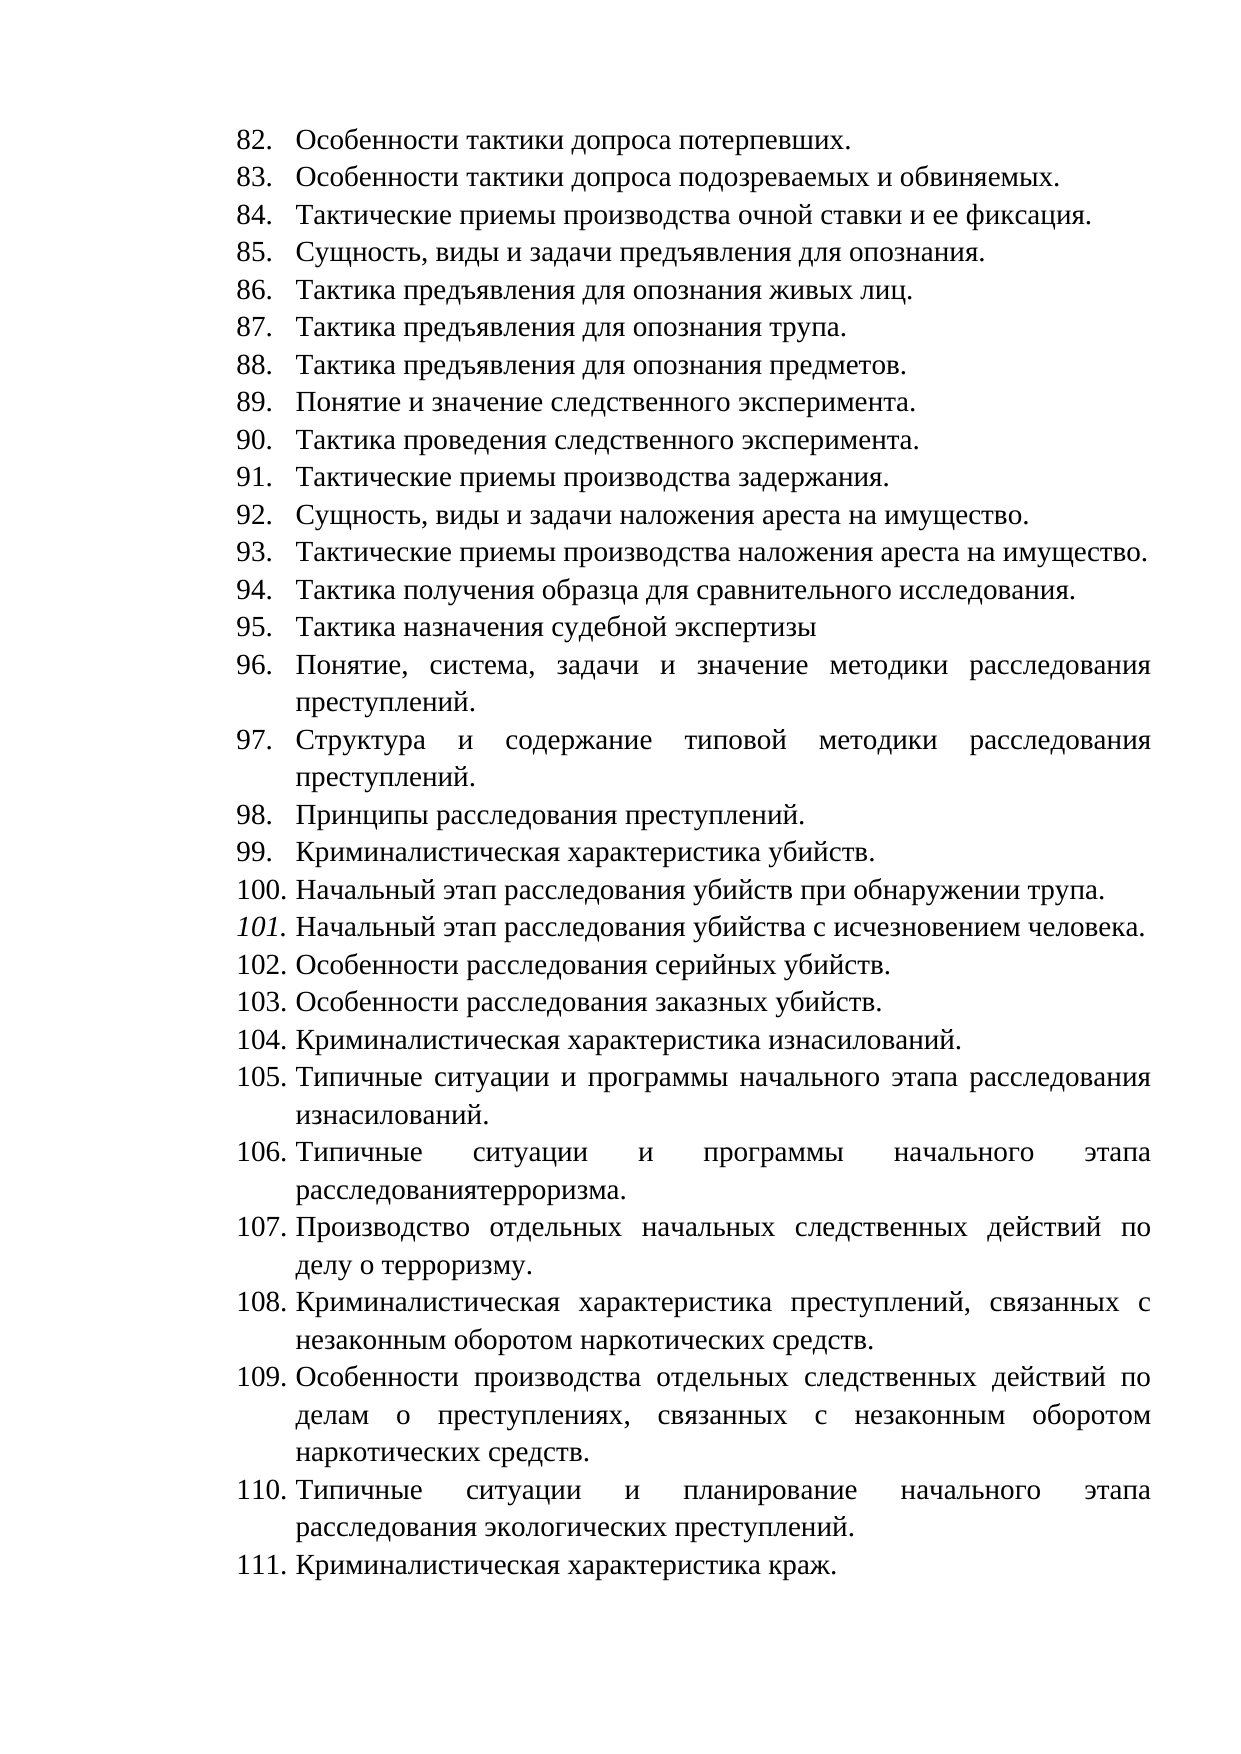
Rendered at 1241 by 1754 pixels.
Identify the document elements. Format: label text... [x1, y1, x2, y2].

list Начальный этап расследования убийств при обнаружении трупа. [236, 868, 1152, 906]
list Криминалистическая характеристика убийств. [236, 831, 1152, 868]
list Тактика назначения судебной экспертизы [236, 606, 1152, 643]
list Сущность, виды и задачи предъявления для опознания. [236, 231, 1152, 268]
list Тактика предъявления для опознания живых лиц. [236, 268, 1152, 306]
list Производство отдельных начальных следственных действий по делу о терроризму. [236, 1206, 1152, 1281]
list Тактические приемы производства задержания. [236, 456, 1152, 493]
list Принципы расследования преступлений. [236, 793, 1152, 831]
list Особенности производства отдельных следственных действий по делам о преступлениях, связанных с незаконным оборотом наркотических средств. [236, 1356, 1152, 1468]
list Особенности расследования серийных убийств. [236, 943, 1152, 981]
list Понятие и значение следственного эксперимента. [236, 381, 1152, 418]
list Тактические приемы производства наложения ареста на имущество. [236, 531, 1152, 568]
list Особенности тактики допроса потерпевших. [236, 118, 1152, 156]
list Особенности тактики допроса подозреваемых и обвиняемых. [236, 156, 1152, 193]
list Сущность, виды и задачи наложения ареста на имущество. [236, 493, 1152, 531]
list Типичные ситуации и программы начального этапа расследования изнасилований. [236, 1056, 1152, 1131]
list Начальный этап расследования убийства с исчезновением человека. [236, 906, 1152, 943]
list Структура и содержание типовой методики расследования преступлений. [236, 718, 1152, 793]
list Криминалистическая характеристика изнасилований. [236, 1018, 1152, 1056]
list Понятие, система, задачи и значение методики расследования преступлений. [236, 643, 1152, 718]
list Типичные ситуации и планирование начального этапа расследования экологических преступлений. [236, 1468, 1152, 1543]
list Тактика предъявления для опознания трупа. [236, 306, 1152, 343]
list Криминалистическая характеристика краж. [236, 1543, 1152, 1581]
list Тактика предъявления для опознания предметов. [236, 343, 1152, 381]
list Тактические приемы производства очной ставки и ее фиксация. [236, 193, 1152, 231]
list Особенности расследования заказных убийств. [236, 981, 1152, 1018]
list Криминалистическая характеристика преступлений, связанных с незаконным оборотом наркотических средств. [236, 1281, 1152, 1356]
list Тактика получения образца для сравнительного исследования. [236, 568, 1152, 606]
list Тактика проведения следственного эксперимента. [236, 418, 1152, 456]
list Типичные ситуации и программы начального этапа расследованиятерроризма. [236, 1131, 1152, 1206]
